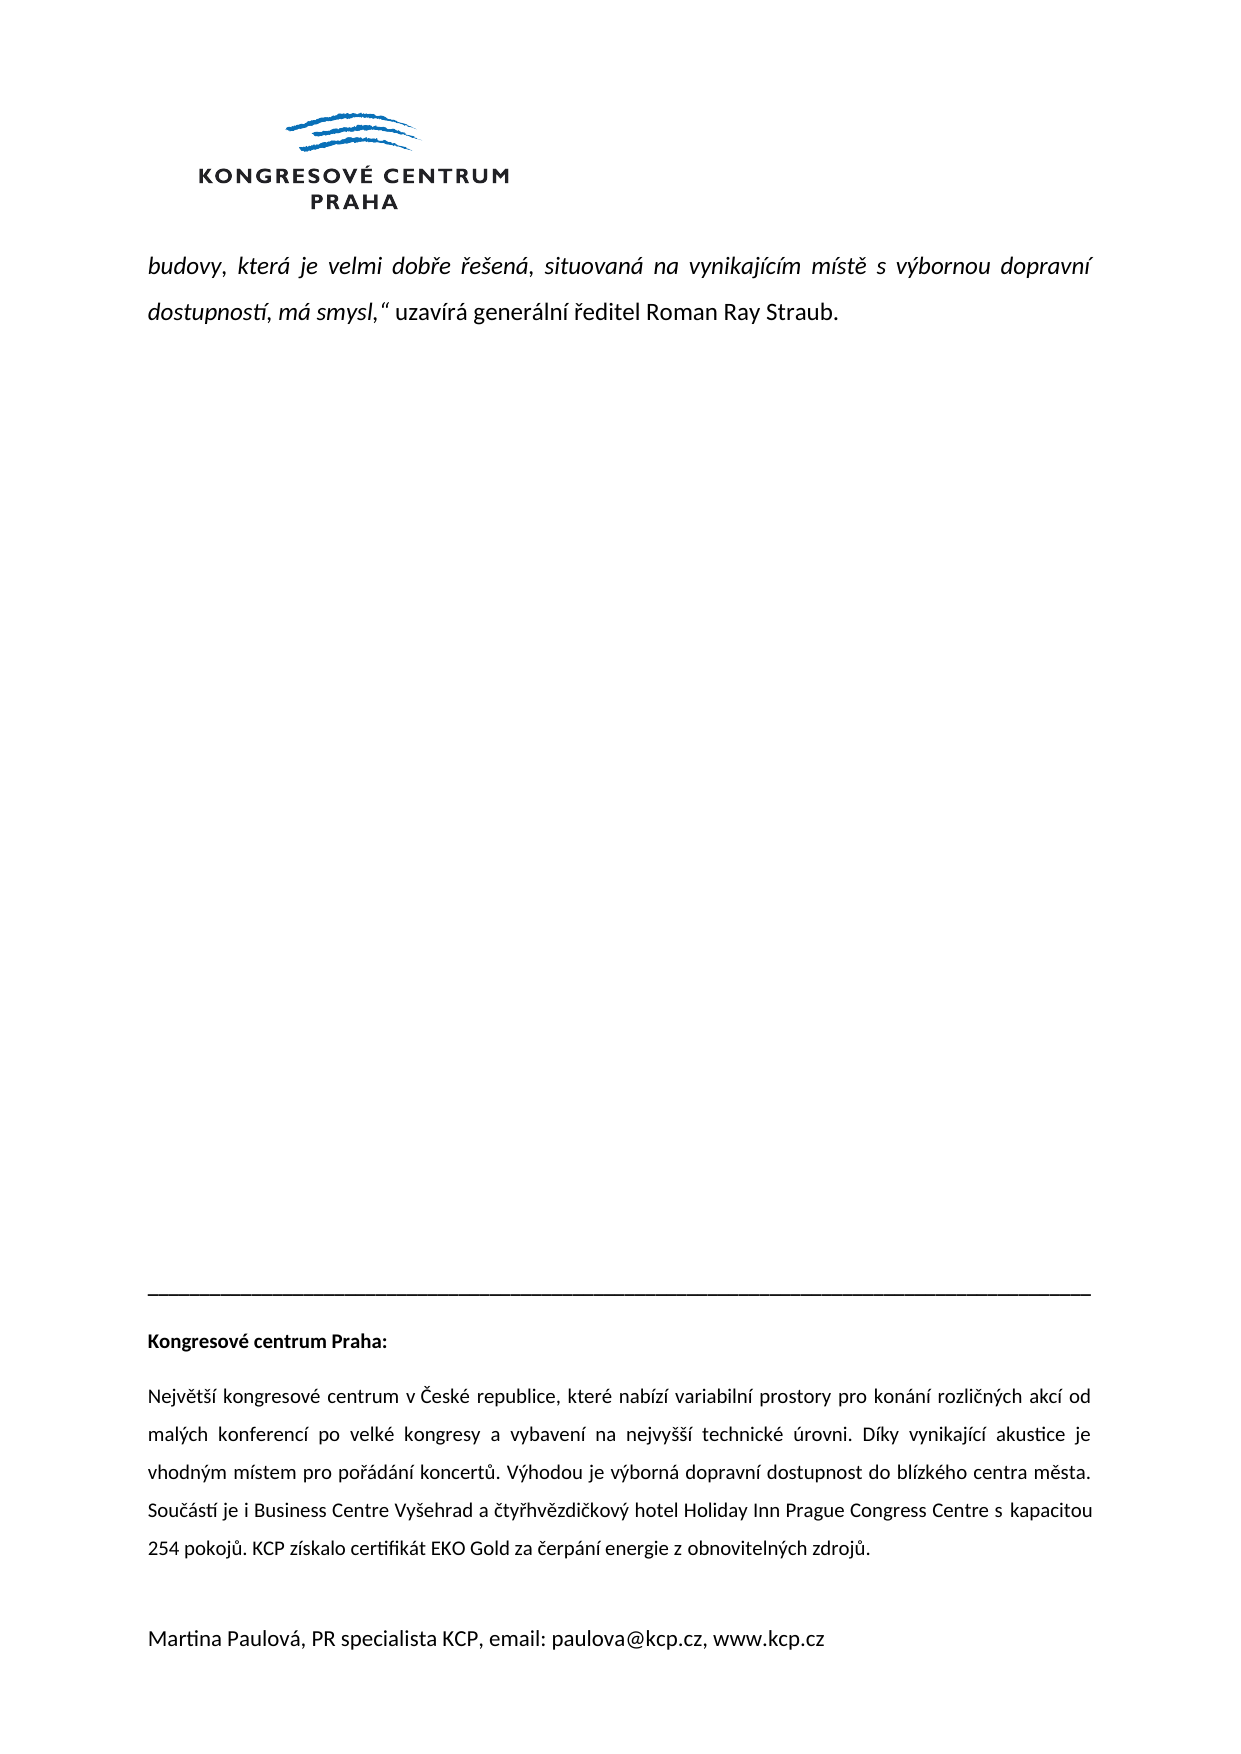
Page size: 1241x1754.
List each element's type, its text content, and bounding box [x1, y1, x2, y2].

text ___________________________________________________________________________________________ [148, 1273, 1093, 1299]
text Největší kongresové centrum v České republice, které nabízí variabilní prostory pro konání rozličných akcí od malých konferencí po velké kongresy a vybavení na nejvyšší technické úrovni. Díky vynikající akustice je vhodným místem pro pořádání koncertů. Výhodou je výborná dopravní dostupnost do blízkého centra města. Součástí je i Business Centre Vyšehrad a čtyřhvězdičkový hotel Holiday Inn Prague Congress Centre s kapacitou 254 pokojů. KCP získalo certifikát EKO Gold za čerpání energie z obnovitelných zdrojů. [148, 1383, 1093, 1561]
text Kongresové centrum Praha: [148, 1328, 1093, 1353]
picture [147, 73, 561, 251]
